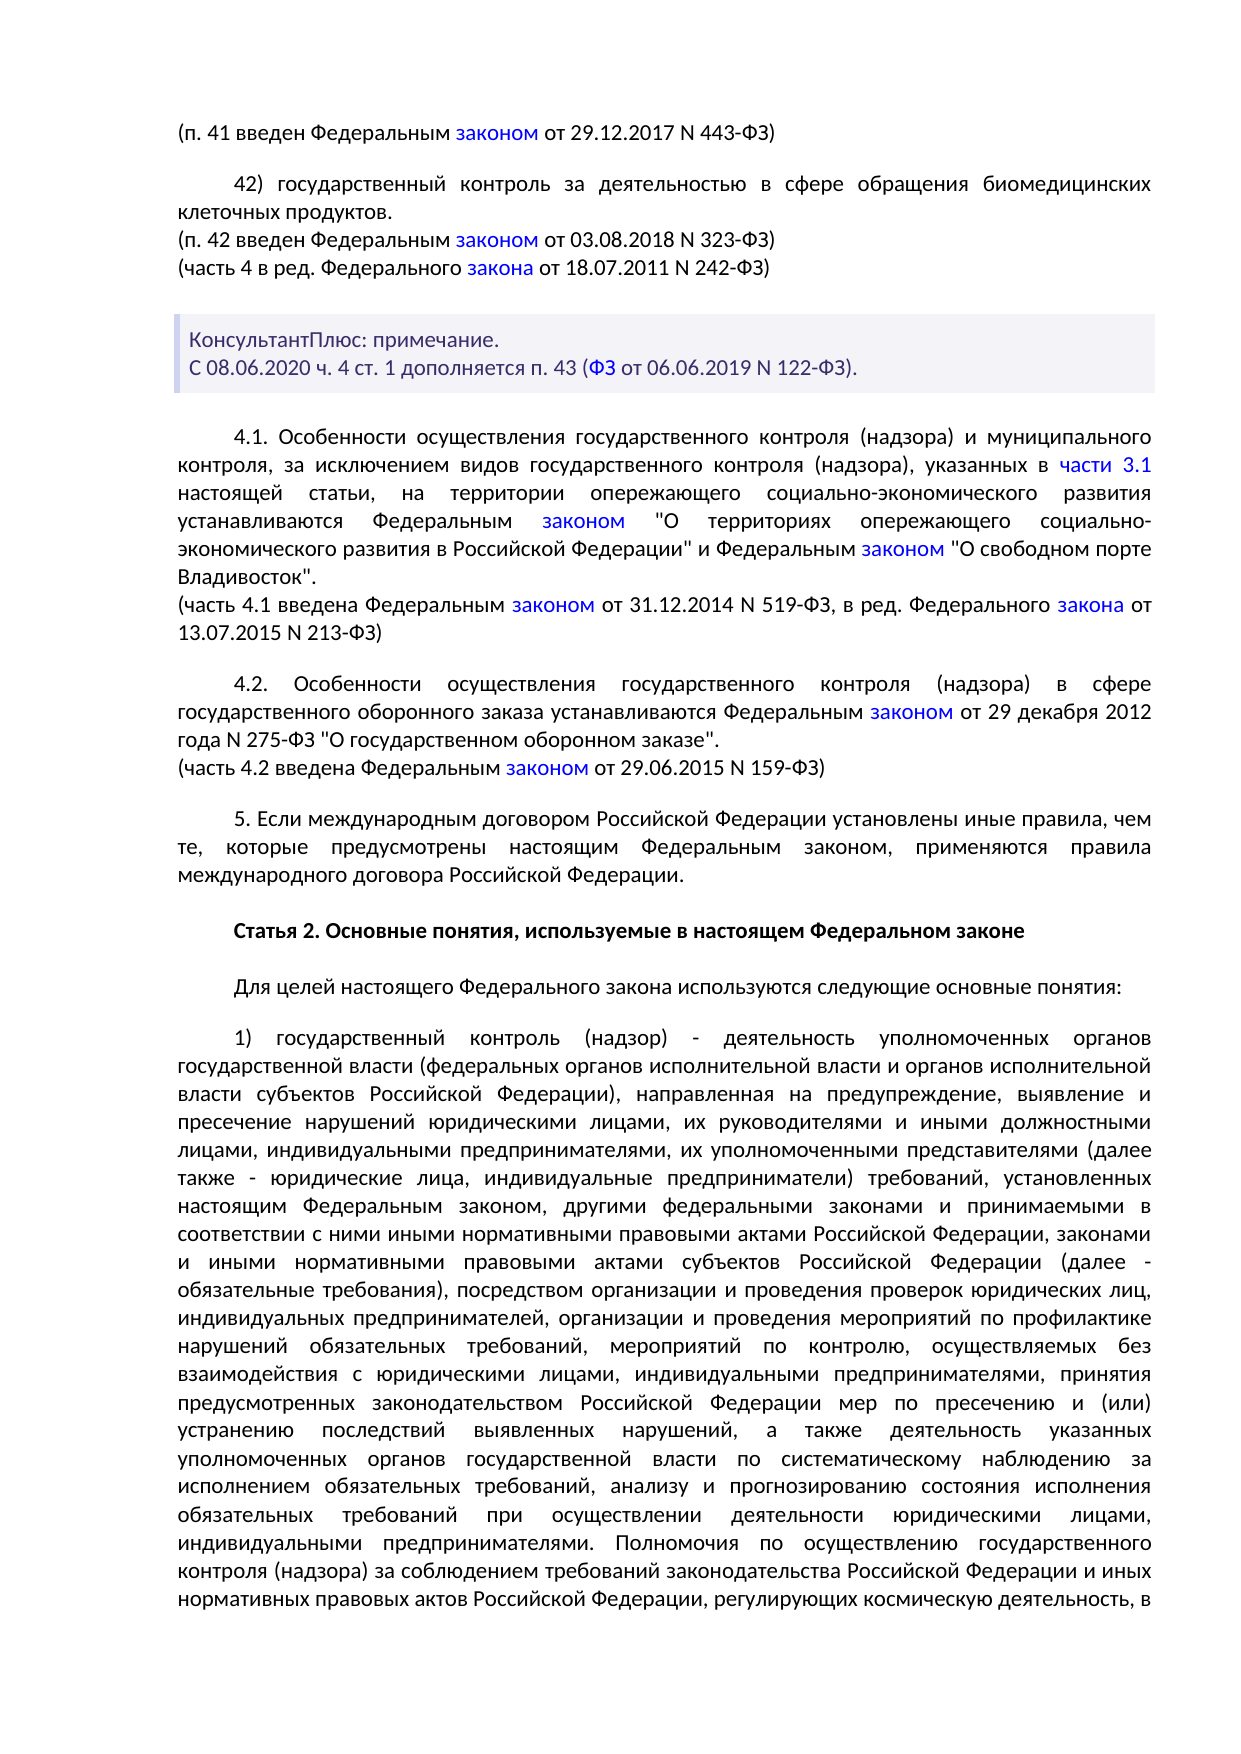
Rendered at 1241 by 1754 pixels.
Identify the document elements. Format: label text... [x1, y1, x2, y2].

text (часть 4.1 введена Федеральным законом от 31.12.2014 N 519-ФЗ, в ред. Федерального закона от 13.07.2015 N 213-ФЗ) [177, 590, 1152, 646]
title Статья 2. Основные понятия, используемые в настоящем Федеральном законе [177, 916, 1152, 944]
text 42) государственный контроль за деятельностью в сфере обращения биомедицинских клеточных продуктов. [177, 169, 1152, 225]
text 5. Если международным договором Российской Федерации установлены иные правила, чем те, которые предусмотрены настоящим Федеральным законом, применяются правила международного договора Российской Федерации. [177, 804, 1152, 888]
text Для целей настоящего Федерального закона используются следующие основные понятия: [177, 972, 1152, 1000]
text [177, 1023, 1152, 1612]
text (п. 42 введен Федеральным законом от 03.08.2018 N 323-ФЗ) [177, 225, 1152, 253]
text (часть 4 в ред. Федерального закона от 18.07.2011 N 242-ФЗ) [177, 253, 1152, 281]
table_header КонсультантПлюс: примечание. С 08.06.2020 ч. 4 ст. 1 дополняется п. 43 (ФЗ от 06.06.2019 N 122-ФЗ). [180, 314, 1149, 393]
text (п. 41 введен Федеральным законом от 29.12.2017 N 443-ФЗ) [177, 118, 1152, 146]
text 4.1. Особенности осуществления государственного контроля (надзора) и муниципального контроля, за исключением видов государственного контроля (надзора), указанных в части 3.1 настоящей статьи, на территории опережающего социально-экономического развития устанавливаются Федеральным законом "О территориях опережающего социально-экономического развития в Российской Федерации" и Федеральным законом "О свободном порте Владивосток". [177, 422, 1152, 590]
text 4.2. Особенности осуществления государственного контроля (надзора) в сфере государственного оборонного заказа устанавливаются Федеральным законом от 29 декабря 2012 года N 275-ФЗ "О государственном оборонном заказе". [177, 669, 1152, 753]
text (часть 4.2 введена Федеральным законом от 29.06.2015 N 159-ФЗ) [177, 753, 1152, 781]
